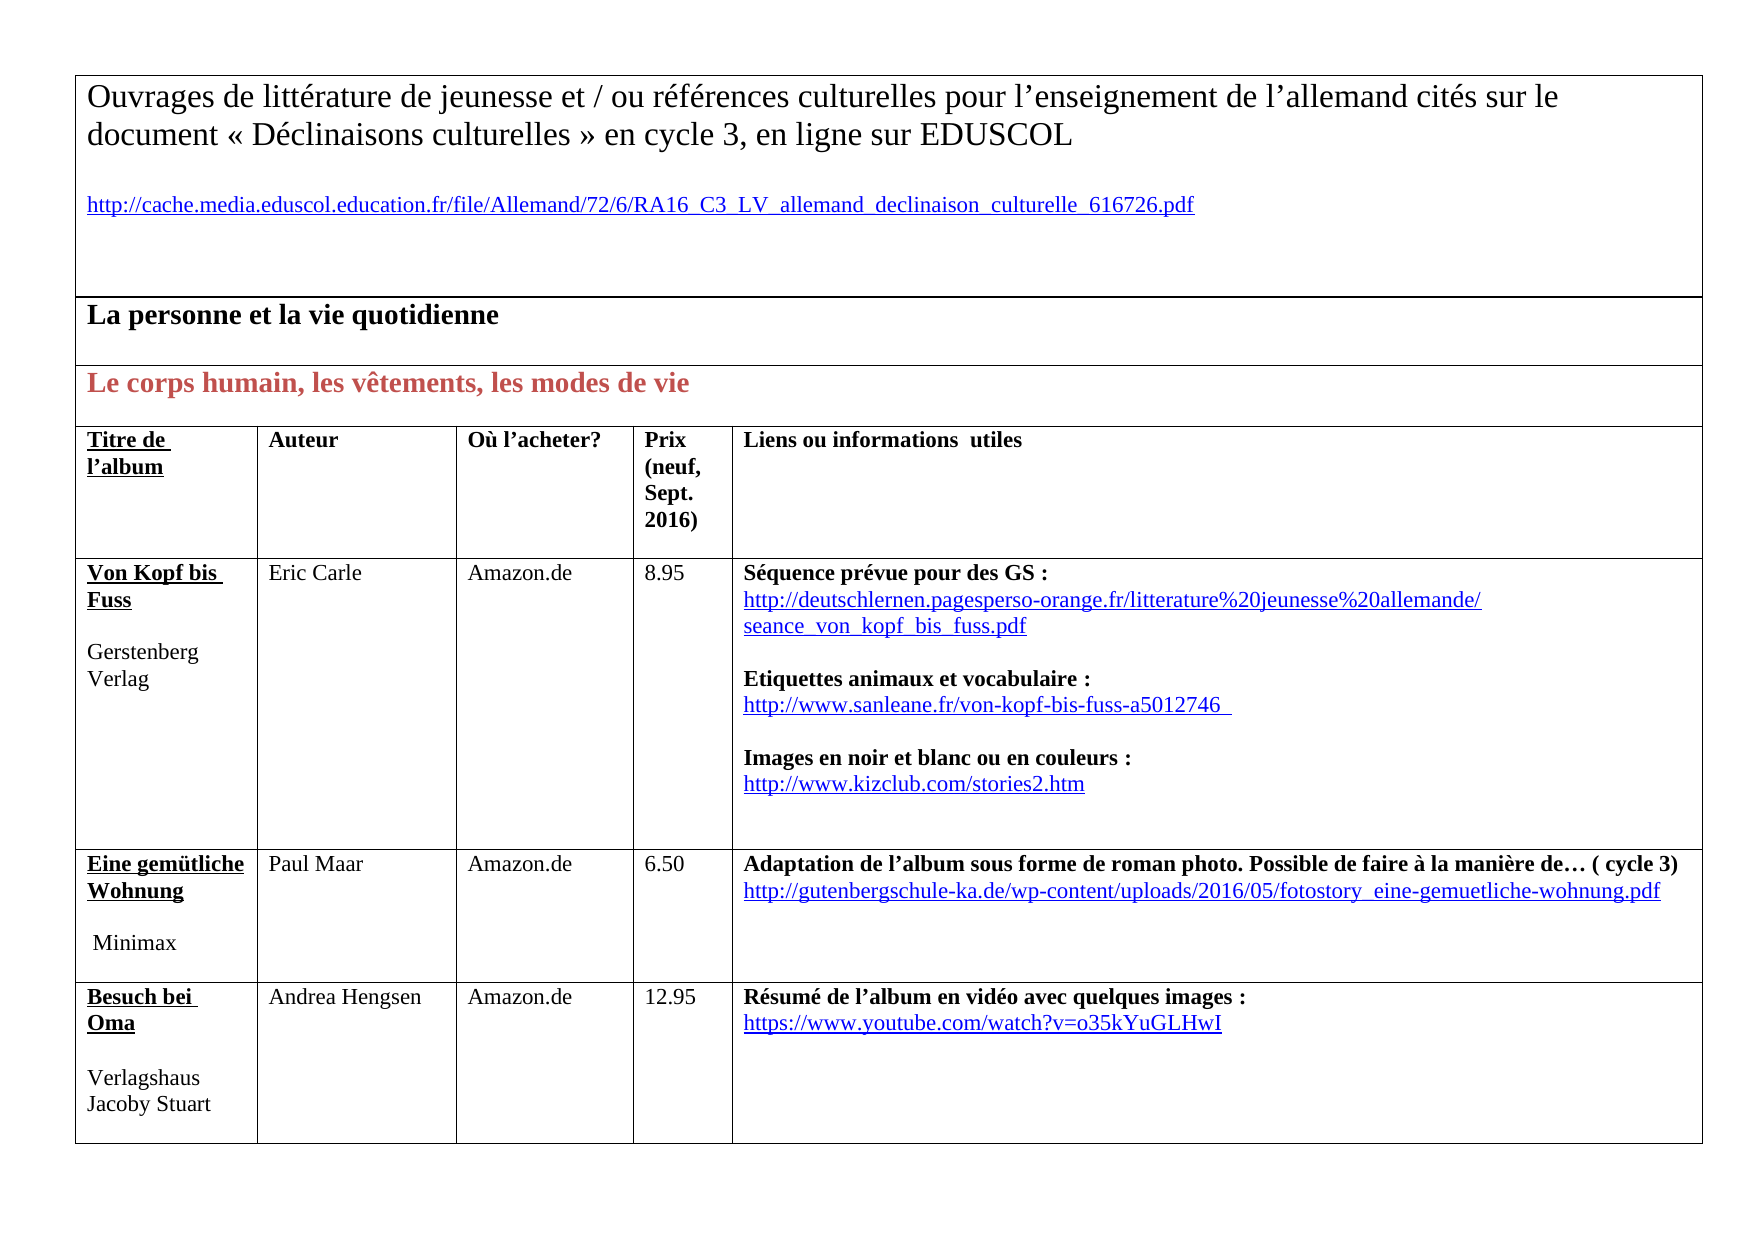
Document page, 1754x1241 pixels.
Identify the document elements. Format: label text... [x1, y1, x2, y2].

table_cell 6.50 [634, 850, 732, 982]
table_cell Von Kopf bis Fuss Gerstenberg Verlag [76, 559, 257, 849]
table_cell Adaptation de l’album sous forme de roman photo. Possible de faire à la manière de… ( cycle 3) http://gutenbergschule-ka.de/wp-content/uploads/2016/05/fotostory_eine-gemuetliche-wohnung.pdf [733, 850, 1702, 982]
table_cell 8.95 [634, 559, 732, 849]
table_cell Amazon.de [457, 559, 633, 849]
table_cell Titre de l’album [76, 427, 257, 558]
table_cell Le corps humain, les vêtements, les modes de vie [76, 366, 1702, 426]
table_cell Prix (neuf, Sept. 2016) [634, 427, 732, 558]
table_cell Eine gemütliche Wohnung Minimax [76, 850, 257, 982]
table_cell 12.95 [634, 983, 732, 1143]
table_cell Où l’acheter? [457, 427, 633, 558]
table_cell Amazon.de [457, 983, 633, 1143]
table_cell Amazon.de [457, 850, 633, 982]
table_cell Andrea Hengsen [258, 983, 456, 1143]
table_cell Liens ou informations utiles [733, 427, 1702, 558]
table_cell Auteur [258, 427, 456, 558]
table_cell La personne et la vie quotidienne [76, 298, 1702, 364]
table_cell Résumé de l’album en vidéo avec quelques images : https://www.youtube.com/watch?v=o35kYuGLHwI [733, 983, 1702, 1143]
table_header Ouvrages de littérature de jeunesse et / ou références culturelles pour l’enseignement de l’allemand cités sur le document « Déclinaisons culturelles » en cycle 3, en ligne sur EDUSCOL http://cache.media.eduscol.education.fr/file/Allemand/72/6/RA16_C3_LV_allemand_declinaison_culturelle_616726.pdf [76, 76, 1702, 296]
table_cell Eric Carle [258, 559, 456, 849]
table_cell Paul Maar [258, 850, 456, 982]
table_cell Séquence prévue pour des GS : http://deutschlernen.pagesperso-orange.fr/litterature%20jeunesse%20allemande/seance_von_kopf_bis_fuss.pdf Etiquettes animaux et vocabulaire : http://www.sanleane.fr/von-kopf-bis-fuss-a5012746 Images en noir et blanc ou en couleurs : http://www.kizclub.com/stories2.htm [733, 559, 1702, 849]
table_cell Besuch bei Oma Verlagshaus Jacoby Stuart [76, 983, 257, 1143]
